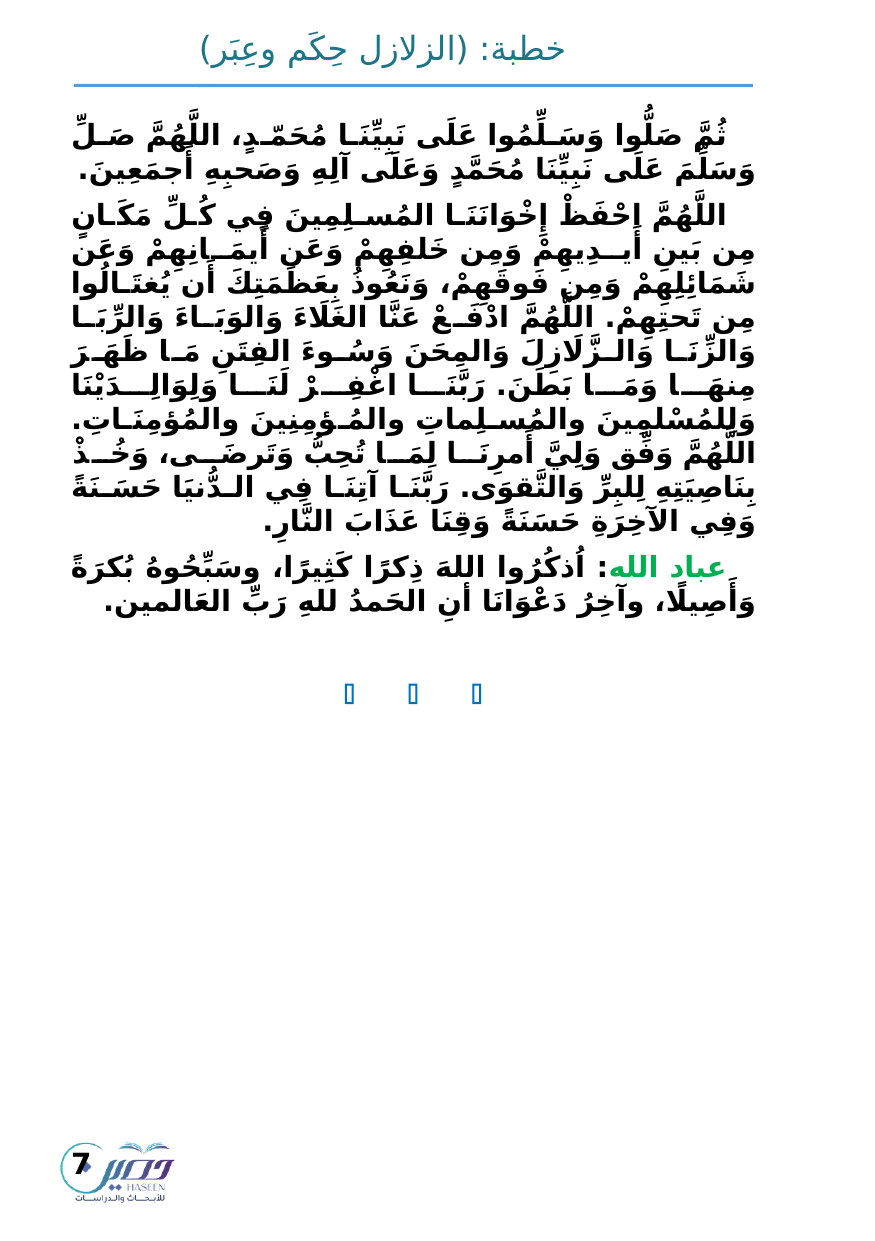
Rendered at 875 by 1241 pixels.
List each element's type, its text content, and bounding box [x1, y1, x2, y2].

text عباد الله: اُذكُرُوا اللهَ ذِكرًا كَثِيرًا، وسَبِّحُوهُ بُكرَةً وَأَصِيلًا، وآخِرُ دَعْوَانَا أنِ الحَمدُ للهِ رَبِّ العَالمين. [71, 551, 756, 618]
text اللَّهُمَّ احْفَظْ إِخْوَانَنَا المُسلِمِينَ فِي كُلِّ مَكَانٍ مِن بَينِ أَيدِيهِمْ وَمِن خَلفِهِمْ وَعَن أَيمَانِهِمْ وَعَن شَمَائِلِهِمْ وَمِن فَوقَهِمْ، وَنَعُوذُ بِعَظَمَتِكَ أَن يُغتَالُوا مِن تَحتِهِمْ. اللَّهُمَّ ادْفَعْ عَنَّا الغَلَاءَ وَالوَبَاءَ وَالرِّبَا وَالزِّنَا وَالزَّلَازِلَ وَالمِحَنَ وَسُوءَ الفِتَنِ مَا ظَهَرَ مِنهَا وَمَا بَطَنَ. رَبَّنَا اغْفِرْ لَنَا وَلِوَالِدَيْنَا وَلِلمُسْلمِينَ والمُسلِماتِ والمُؤمِنِينَ والمُؤمِنَاتِ. اللَّهُمَّ وَفِّق وَلِيَّ أَمرِنَا لِمَا تُحِبُّ وَتَرضَى، وَخُذْ بِنَاصِيَتِهِ لِلبِرِّ وَالتَّقوَى. رَبَّنَا آتِنَا فِي الدُّنيَا حَسَنَةً وَفِي الآخِرَةِ حَسَنَةً وَقِنَا عَذَابَ النَّارِ. [71, 198, 756, 538]
picture [57, 1138, 177, 1205]
text ثُمَّ صَلُّوا وَسَلِّمُوا عَلَى نَبِيِّنَا مُحَمّدٍ، اللَّهُمَّ صَلِّ وَسَلِّمَ عَلَى نَبِيِّنَا مُحَمَّدٍ وَعَلَى آلِهِ وَصَحبِهِ أَجمَعِينَ. [71, 118, 756, 186]
